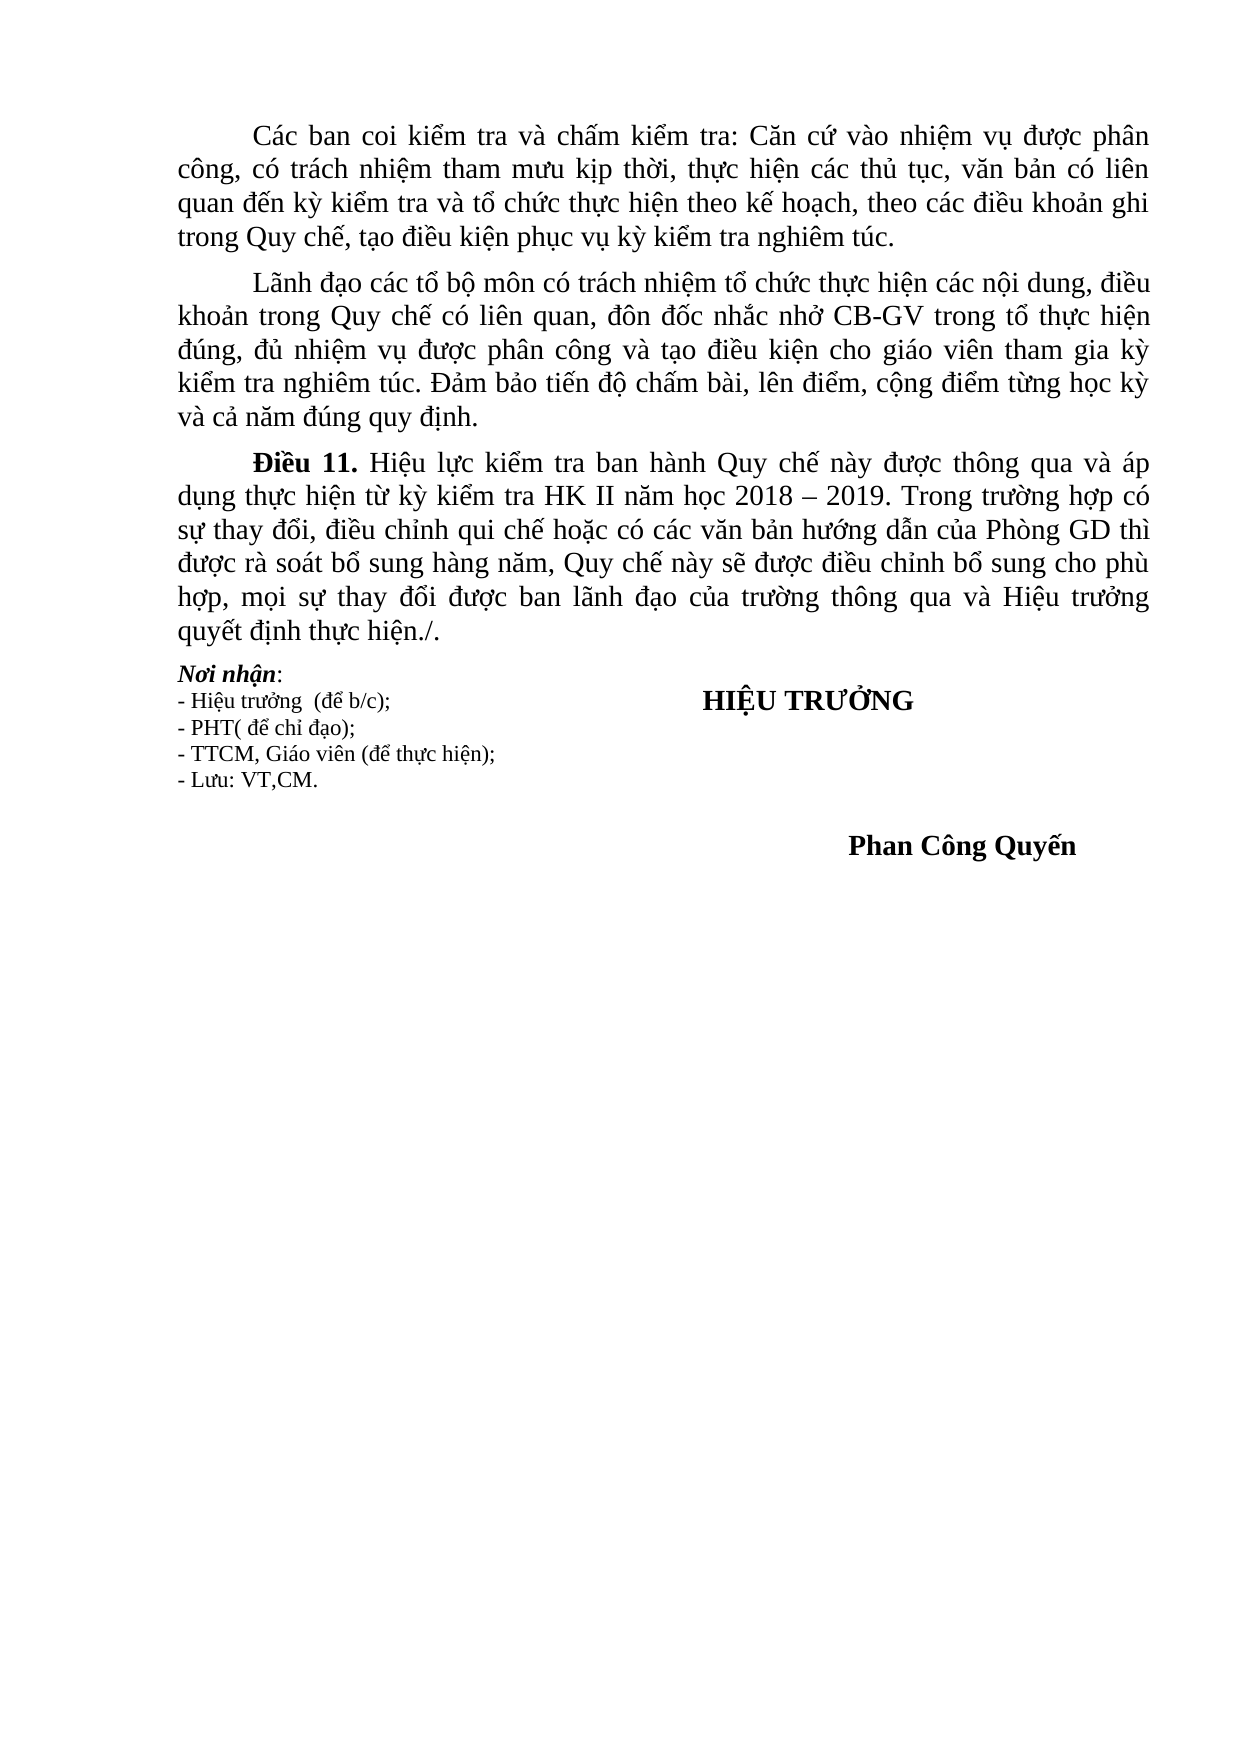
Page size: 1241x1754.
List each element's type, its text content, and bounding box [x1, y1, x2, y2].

text Điều 11. Hiệu lực kiểm tra ban hành Quy chế này được thông qua và áp dụng thực hiện từ kỳ kiểm tra HK II năm học 2018 – 2019. Trong trường hợp có sự thay đổi, điều chỉnh qui chế hoặc có các văn bản hướng dẫn của Phòng GD thì được rà soát bổ sung hàng năm, Quy chế này sẽ được điều chỉnh bổ sung cho phù hợp, mọi sự thay đổi được ban lãnh đạo của trường thông qua và Hiệu trưởng quyết định thực hiện./. [177, 445, 1152, 646]
table_header HIỆU TRƯỞNG [702, 659, 1202, 740]
table_header Nơi nhận: - Hiệu trưởng (để b/c); - PHT( để chỉ đạo); [177, 659, 702, 740]
table_cell Phan Công Quyến [702, 740, 1202, 882]
text Các ban coi kiểm tra và chấm kiểm tra: Căn cứ vào nhiệm vụ được phân công, có trách nhiệm tham mưu kịp thời, thực hiện các thủ tục, văn bản có liên quan đến kỳ kiểm tra và tổ chức thực hiện theo kế hoạch, theo các điều khoản ghi trong Quy chế, tạo điều kiện phục vụ kỳ kiểm tra nghiêm túc. [177, 118, 1152, 252]
table_cell - TTCM, Giáo viên (để thực hiện); - Lưu: VT,CM. [177, 740, 702, 882]
text Lãnh đạo các tổ bộ môn có trách nhiệm tổ chức thực hiện các nội dung, điều khoản trong Quy chế có liên quan, đôn đốc nhắc nhở CB-GV trong tổ thực hiện đúng, đủ nhiệm vụ được phân công và tạo điều kiện cho giáo viên tham gia kỳ kiểm tra nghiêm túc. Đảm bảo tiến độ chấm bài, lên điểm, cộng điểm từng học kỳ và cả năm đúng quy định. [177, 265, 1152, 432]
